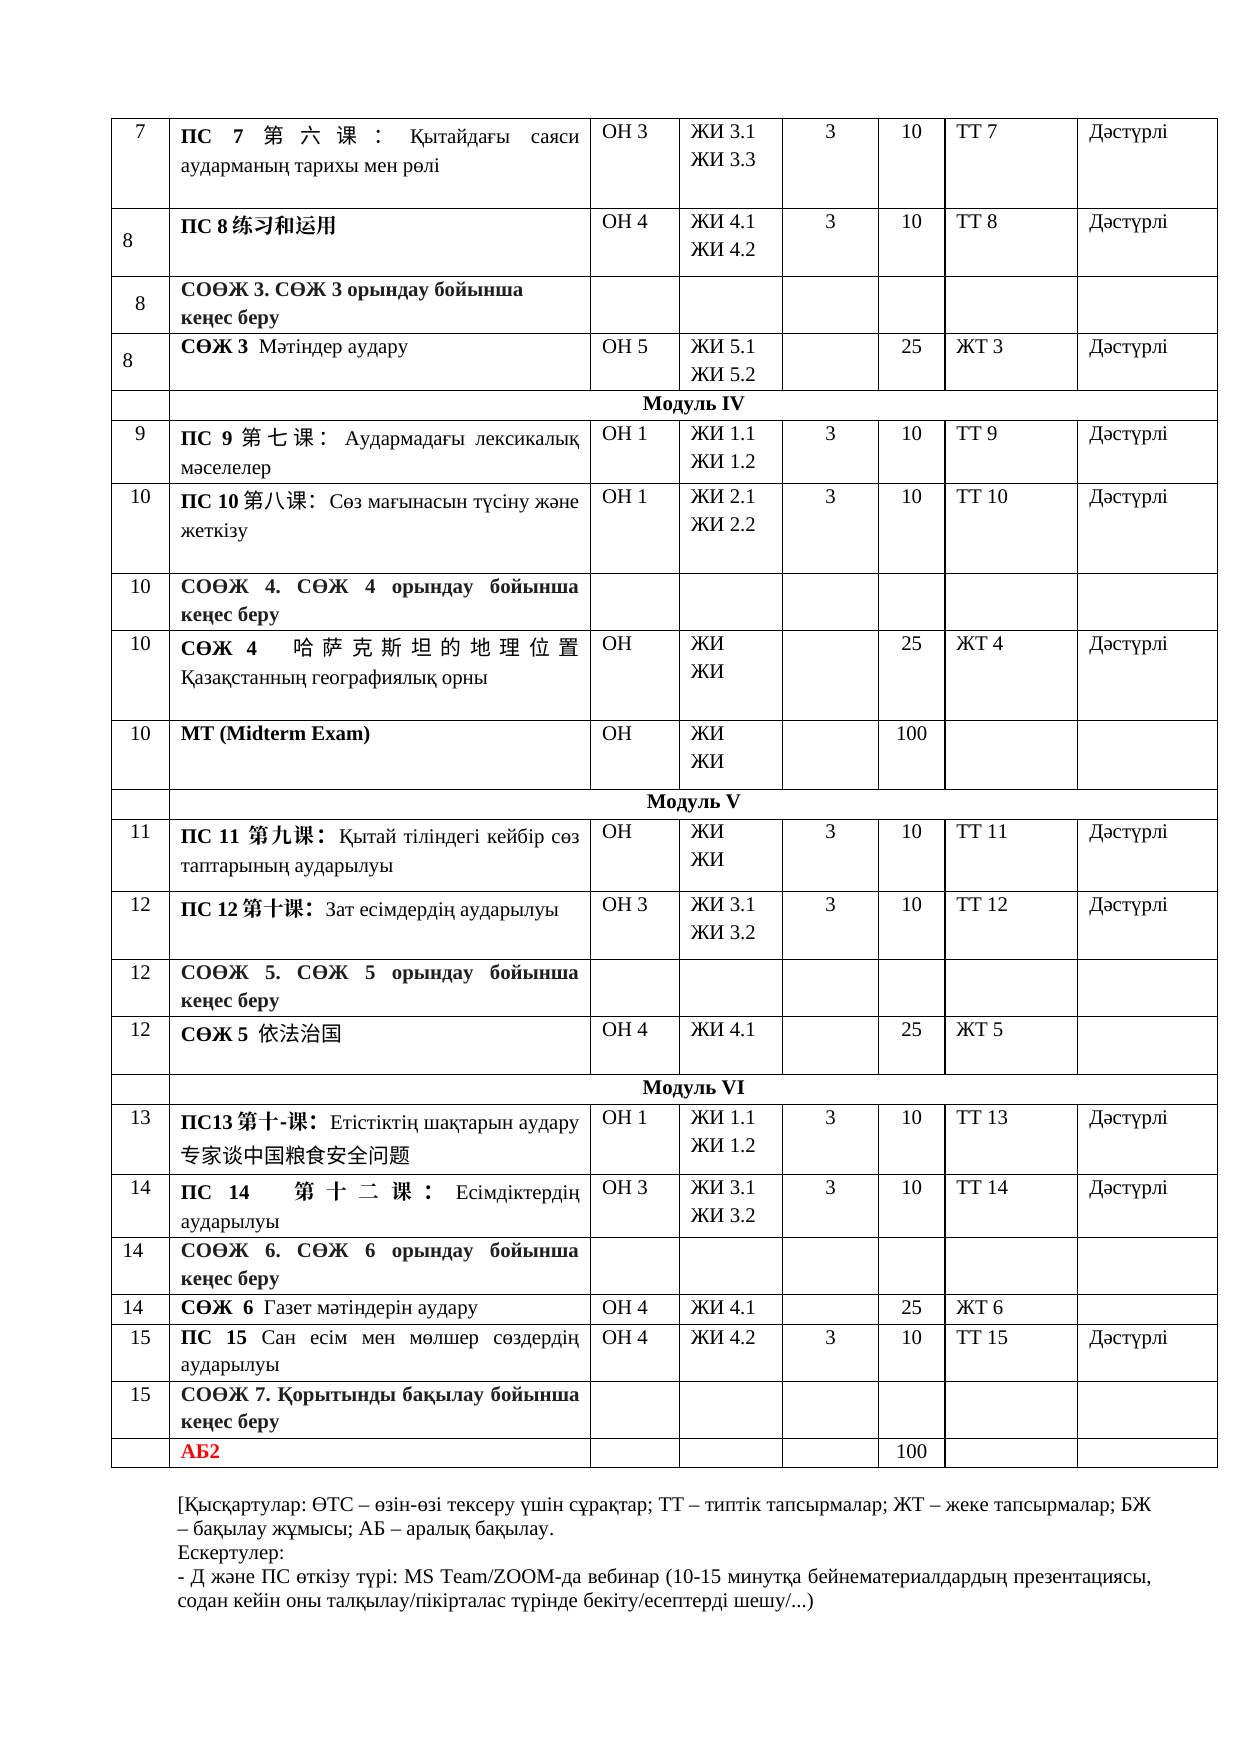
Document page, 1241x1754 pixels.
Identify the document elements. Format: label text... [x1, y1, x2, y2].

table_cell ТТ 15 [946, 1325, 1077, 1381]
table_cell СӨЖ 3 Мәтіндер аудару [170, 334, 590, 390]
table_cell 12 [112, 960, 169, 1016]
table_cell ПС 10第八课：Сөз мағынасын түсіну және жеткізу [170, 484, 590, 573]
table_cell ПС 11 第九课：Қытай тіліндегі кейбір сөз таптарының аударылуы [170, 820, 590, 891]
table_cell 10 [112, 631, 169, 720]
table_cell 8 [112, 277, 169, 333]
table_cell [879, 960, 944, 1016]
table_cell ТТ 14 [946, 1175, 1077, 1237]
table_cell [1078, 1238, 1217, 1294]
table_cell ЖИ 3.1 ЖИ 3.3 [680, 119, 782, 208]
table_cell ОН [591, 631, 679, 720]
table_cell [1078, 1382, 1217, 1438]
table_cell 25 [879, 1295, 944, 1324]
table_cell ЖИ 3.1 ЖИ 3.2 [680, 1175, 782, 1237]
table_cell 8 [112, 334, 169, 390]
table_cell 3 [783, 820, 878, 891]
table_cell СОӨЖ 7. Қорытынды бақылау бойынша кеңес беру [170, 1382, 590, 1438]
table_cell 15 [112, 1382, 169, 1438]
table_cell СОӨЖ 6. СӨЖ 6 орындау бойынша кеңес беру [170, 1238, 590, 1294]
table_cell [680, 574, 782, 630]
table_cell Дәстүрлі [1078, 421, 1217, 483]
table_cell ОН 5 [591, 334, 679, 390]
table_cell [946, 1382, 1077, 1438]
table_cell ЖТ 6 [946, 1295, 1077, 1324]
table_cell 7 [112, 119, 169, 208]
table_cell [879, 574, 944, 630]
text [Қысқартулар: ӨТС – өзін-өзі тексеру үшін сұрақтар; ТТ – типтік тапсырмалар; ЖТ – жеке тапсырмалар; БЖ – бақылау жұмысы; АБ – аралық бақылау. [177, 1492, 1152, 1540]
table_cell 14 [112, 1175, 169, 1237]
table_cell ЖИ 3.1 ЖИ 3.2 [680, 892, 782, 959]
table_cell [946, 1439, 1077, 1467]
table_cell 3 [783, 209, 878, 276]
table_cell ОН 1 [591, 421, 679, 483]
table_cell ТТ 12 [946, 892, 1077, 959]
table_cell 10 [879, 484, 944, 573]
table_cell ПС 14 第十二课：Есімдіктердің аударылуы [170, 1175, 590, 1237]
table_cell 11 [112, 820, 169, 891]
table_cell ЖИ 2.1 ЖИ 2.2 [680, 484, 782, 573]
table_cell ПС 7第六课：Қытайдағы саяси аударманың тарихы мен рөлі [170, 119, 590, 208]
table_cell 100 [879, 721, 944, 788]
table_cell ЖИ 1.1 ЖИ 1.2 [680, 1105, 782, 1174]
table_cell [783, 1382, 878, 1438]
table_cell 14 [112, 1295, 169, 1324]
table_cell [112, 790, 169, 818]
table_cell 10 [879, 209, 944, 276]
table_cell [879, 1238, 944, 1294]
table_cell ТТ 7 [946, 119, 1077, 208]
table_cell ТТ 11 [946, 820, 1077, 891]
table_cell 10 [879, 1175, 944, 1237]
table_cell 3 [783, 421, 878, 483]
table_cell Дәстүрлі [1078, 892, 1217, 959]
table_cell ТТ 8 [946, 209, 1077, 276]
table_cell ЖИ 5.1 ЖИ 5.2 [680, 334, 782, 390]
table_cell 10 [879, 1325, 944, 1381]
text - Д және ПС өткізу түрі: MS Team/ZOOM-да вебинар (10-15 минутқа бейнематериалдардың презентациясы, содан кейін оны талқылау/пікірталас түрінде бекіту/есептерді шешу/...) [177, 1564, 1152, 1612]
table_cell ПС 9第七课：Аудармадағы лексикалық мәселелер [170, 421, 590, 483]
table_cell ЖИ ЖИ [680, 820, 782, 891]
table_cell [680, 1439, 782, 1467]
table_cell [783, 1017, 878, 1074]
table_cell [879, 277, 944, 333]
table_cell 10 [879, 119, 944, 208]
table_cell [879, 1382, 944, 1438]
table_cell [1078, 721, 1217, 788]
table_cell ЖИ 4.2 [680, 1325, 782, 1381]
table_cell 9 [112, 421, 169, 483]
table_cell СОӨЖ 3. СӨЖ 3 орындау бойынша кеңес беру [170, 277, 590, 333]
table_cell Модуль VI [170, 1075, 1217, 1104]
table_cell ЖИ 4.1 [680, 1017, 782, 1074]
table_cell ПС13第十-课：Етістіктің шақтарын аудару专家谈中国粮食安全问题 [170, 1105, 590, 1174]
table_cell [591, 960, 679, 1016]
table_cell [783, 1238, 878, 1294]
table_cell Дәстүрлі [1078, 334, 1217, 390]
table_cell ОН 4 [591, 209, 679, 276]
table_cell 3 [783, 1175, 878, 1237]
table_cell [591, 1238, 679, 1294]
table_cell 10 [879, 892, 944, 959]
table_cell [591, 574, 679, 630]
table_cell 100 [879, 1439, 944, 1467]
table_cell [946, 1238, 1077, 1294]
table_cell [680, 960, 782, 1016]
table_cell [591, 1382, 679, 1438]
table_cell ОН 3 [591, 892, 679, 959]
table_cell ТТ 10 [946, 484, 1077, 573]
table_cell СӨЖ 6 Газет мәтіндерін аудару [170, 1295, 590, 1324]
table_cell ОН 4 [591, 1295, 679, 1324]
table_cell ЖТ 4 [946, 631, 1077, 720]
table_cell 13 [112, 1105, 169, 1174]
table_cell Модуль V [170, 790, 1217, 818]
table_cell ЖИ 4.1 ЖИ 4.2 [680, 209, 782, 276]
table_cell 3 [783, 1325, 878, 1381]
table_cell ОН [591, 721, 679, 788]
table_cell ТТ 9 [946, 421, 1077, 483]
table_cell 3 [783, 484, 878, 573]
table_cell [591, 1439, 679, 1467]
table_cell Модуль IV [170, 391, 1217, 420]
table_cell [946, 277, 1077, 333]
table_cell [783, 631, 878, 720]
table_cell [112, 1075, 169, 1104]
table_cell [1078, 277, 1217, 333]
table_cell 10 [112, 721, 169, 788]
table_cell [112, 1439, 169, 1467]
table_cell [783, 960, 878, 1016]
table_cell СӨЖ 5 依法治国 [170, 1017, 590, 1074]
table_cell 12 [112, 1017, 169, 1074]
table_cell ЖТ 5 [946, 1017, 1077, 1074]
table_cell ОН 4 [591, 1017, 679, 1074]
table_cell [783, 574, 878, 630]
table_cell ЖТ 3 [946, 334, 1077, 390]
table_cell ОН 4 [591, 1325, 679, 1381]
table_cell ОН 3 [591, 1175, 679, 1237]
table_cell ОН 3 [591, 119, 679, 208]
table_cell [112, 391, 169, 420]
table_cell ОН [591, 820, 679, 891]
table_cell СОӨЖ 5. СӨЖ 5 орындау бойынша кеңес беру [170, 960, 590, 1016]
table_cell МТ (Midterm Exam) [170, 721, 590, 788]
table_cell ТТ 13 [946, 1105, 1077, 1174]
table_cell [783, 1295, 878, 1324]
table_cell ОН 1 [591, 1105, 679, 1174]
table_cell ПС 8 练习和运用 [170, 209, 590, 276]
table_cell Дәстүрлі [1078, 119, 1217, 208]
table_cell Дәстүрлі [1078, 209, 1217, 276]
table_cell 12 [112, 892, 169, 959]
table_cell [1078, 1295, 1217, 1324]
table_cell 3 [783, 1105, 878, 1174]
table_cell 3 [783, 892, 878, 959]
table_cell Дәстүрлі [1078, 1325, 1217, 1381]
table_cell [946, 960, 1077, 1016]
table_cell [1078, 1017, 1217, 1074]
table_cell [946, 574, 1077, 630]
table_cell [1078, 960, 1217, 1016]
table_cell 25 [879, 334, 944, 390]
table_cell [680, 1238, 782, 1294]
table_cell 25 [879, 1017, 944, 1074]
table_cell Дәстүрлі [1078, 820, 1217, 891]
table_cell Дәстүрлі [1078, 484, 1217, 573]
table_cell [783, 334, 878, 390]
table_cell 25 [879, 631, 944, 720]
table_cell 10 [112, 574, 169, 630]
table_cell [680, 1382, 782, 1438]
table_cell 8 [112, 209, 169, 276]
table_cell [783, 277, 878, 333]
table_cell ЖИ 4.1 [680, 1295, 782, 1324]
table_cell 10 [879, 421, 944, 483]
table_cell Дәстүрлі [1078, 1105, 1217, 1174]
table_cell [680, 277, 782, 333]
table_cell СОӨЖ 4. СӨЖ 4 орындау бойынша кеңес беру [170, 574, 590, 630]
table_cell ЖИ 1.1 ЖИ 1.2 [680, 421, 782, 483]
table_cell [946, 721, 1077, 788]
text Ескертулер: [177, 1540, 1152, 1564]
table_cell Дәстүрлі [1078, 631, 1217, 720]
table_cell 3 [783, 119, 878, 208]
table_cell 10 [879, 820, 944, 891]
table_cell ЖИ ЖИ [680, 631, 782, 720]
table_cell [1078, 574, 1217, 630]
table_cell ЖИ ЖИ [680, 721, 782, 788]
table_cell СӨЖ 4 哈萨克斯坦的地理位置Қазақстанның географиялық орны [170, 631, 590, 720]
table_cell 15 [112, 1325, 169, 1381]
table_cell АБ2 [170, 1439, 590, 1467]
table_cell ОН 1 [591, 484, 679, 573]
table_cell 10 [879, 1105, 944, 1174]
table_cell [783, 721, 878, 788]
table_cell Дәстүрлі [1078, 1175, 1217, 1237]
table_cell ПС 12第十课：Зат есімдердің аударылуы [170, 892, 590, 959]
table_cell ПС 15 Сан есім мен мөлшер сөздердің аударылуы [170, 1325, 590, 1381]
table_cell 10 [112, 484, 169, 573]
table_cell 14 [112, 1238, 169, 1294]
table_cell [1078, 1439, 1217, 1467]
table_cell [591, 277, 679, 333]
table_cell [783, 1439, 878, 1467]
